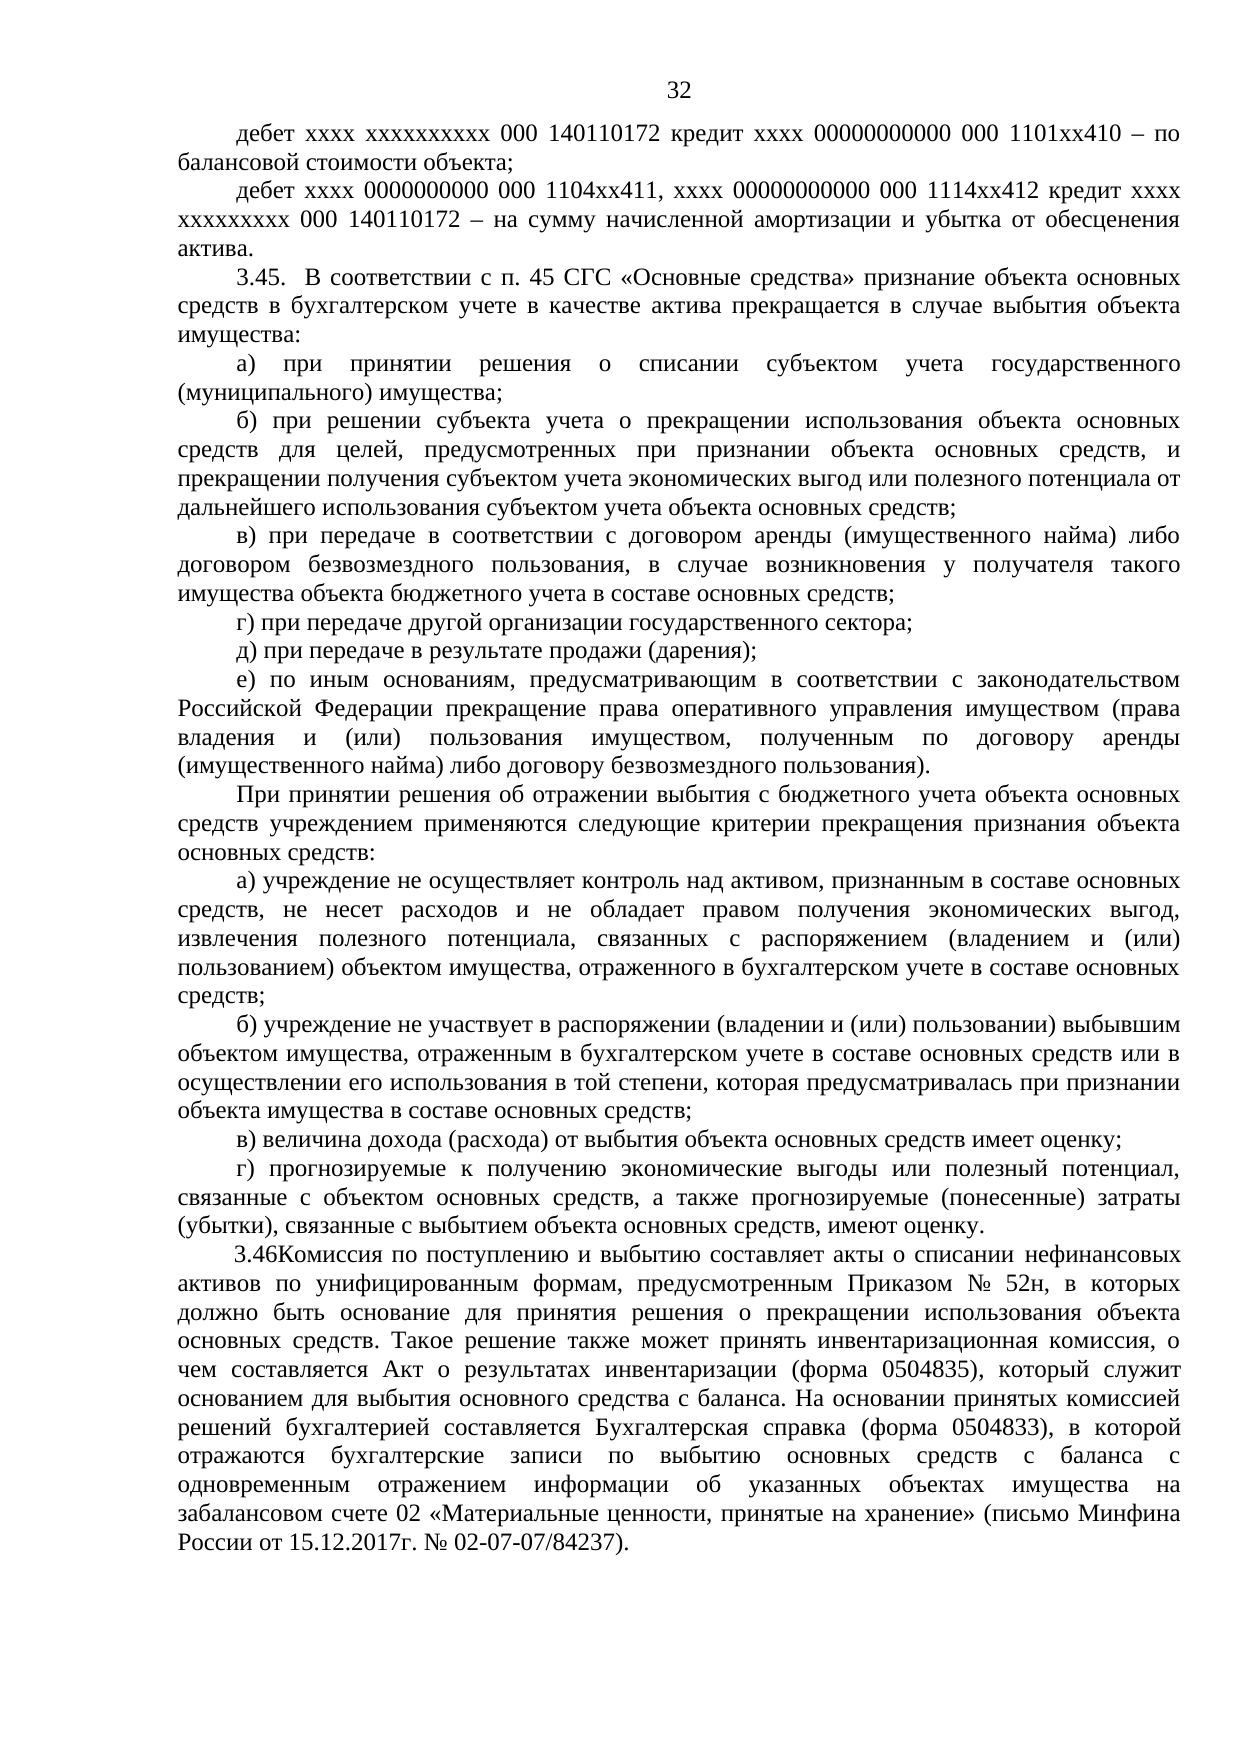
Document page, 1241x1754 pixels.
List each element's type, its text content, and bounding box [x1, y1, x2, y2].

text дебет хххх 0000000000 000 1104хх411, хххх 00000000000 000 1114хх412 кредит хххх ххххххххх 000 140110172 – на сумму начисленной амортизации и убытка от обесценения актива. [177, 176, 1181, 262]
text При принятии решения об отражении выбытия с бюджетного учета объекта основных средств учреждением применяются следующие критерии прекращения признания объекта основных средств: [177, 779, 1181, 866]
text е) по иным основаниям, предусматривающим в соответствии с законодательством Российской Федерации прекращение права оперативного управления имуществом (права владения и (или) пользования имуществом, полученным по договору аренды (имущественного найма) либо договору безвозмездного пользования). [177, 664, 1181, 779]
text в) величина дохода (расхода) от выбытия объекта основных средств имеет оценку; [177, 1124, 1181, 1153]
text 3.45. В соответствии с п. 45 СГС «Основные средства» признание объекта основных средств в бухгалтерском учете в качестве актива прекращается в случае выбытия объекта имущества: [177, 262, 1181, 348]
text в) при передаче в соответствии с договором аренды (имущественного найма) либо договором безвозмездного пользования, в случае возникновения у получателя такого имущества объекта бюджетного учета в составе основных средств; [177, 521, 1181, 607]
text 3.46Комиссия по поступлению и выбытию составляет акты о списании нефинансовых активов по унифицированным формам, предусмотренным Приказом № 52н, в которых должно быть основание для принятия решения о прекращении использования объекта основных средств. Такое решение также может принять инвентаризационная комиссия, о чем составляется Акт о результатах инвентаризации (форма 0504835), который служит основанием для выбытия основного средства с баланса. На основании принятых комиссией решений бухгалтерией составляется Бухгалтерская справка (форма 0504833), в которой отражаются бухгалтерские записи по выбытию основных средств с баланса с одновременным отражением информации об указанных объектах имущества на забалансовом счете 02 «Материальные ценности, принятые на хранение» (письмо Минфина России от 15.12.2017г. № 02-07-07/84237). [177, 1239, 1181, 1556]
text а) учреждение не осуществляет контроль над активом, признанным в составе основных средств, не несет расходов и не обладает правом получения экономических выгод, извлечения полезного потенциала, связанных с распоряжением (владением и (или) пользованием) объектом имущества, отраженного в бухгалтерском учете в составе основных средств; [177, 866, 1181, 1009]
text б) при решении субъекта учета о прекращении использования объекта основных средств для целей, предусмотренных при признании объекта основных средств, и прекращении получения субъектом учета экономических выгод или полезного потенциала от дальнейшего использования субъектом учета объекта основных средств; [177, 406, 1181, 521]
text дебет хххх хххххххххх 000 140110172 кредит хххх 00000000000 000 1101хх410 – по балансовой стоимости объекта; [177, 118, 1181, 176]
text д) при передаче в результате продажи (дарения); [177, 636, 1181, 664]
text г) прогнозируемые к получению экономические выгоды или полезный потенциал, связанные с объектом основных средств, а также прогнозируемые (понесенные) затраты (убытки), связанные с выбытием объекта основных средств, имеют оценку. [177, 1153, 1181, 1239]
text б) учреждение не участвует в распоряжении (владении и (или) пользовании) выбывшим объектом имущества, отраженным в бухгалтерском учете в составе основных средств или в осуществлении его использования в той степени, которая предусматривалась при признании объекта имущества в составе основных средств; [177, 1009, 1181, 1124]
text г) при передаче другой организации государственного сектора; [177, 607, 1181, 636]
text а) при принятии решения о списании субъектом учета государственного (муниципального) имущества; [177, 348, 1181, 406]
